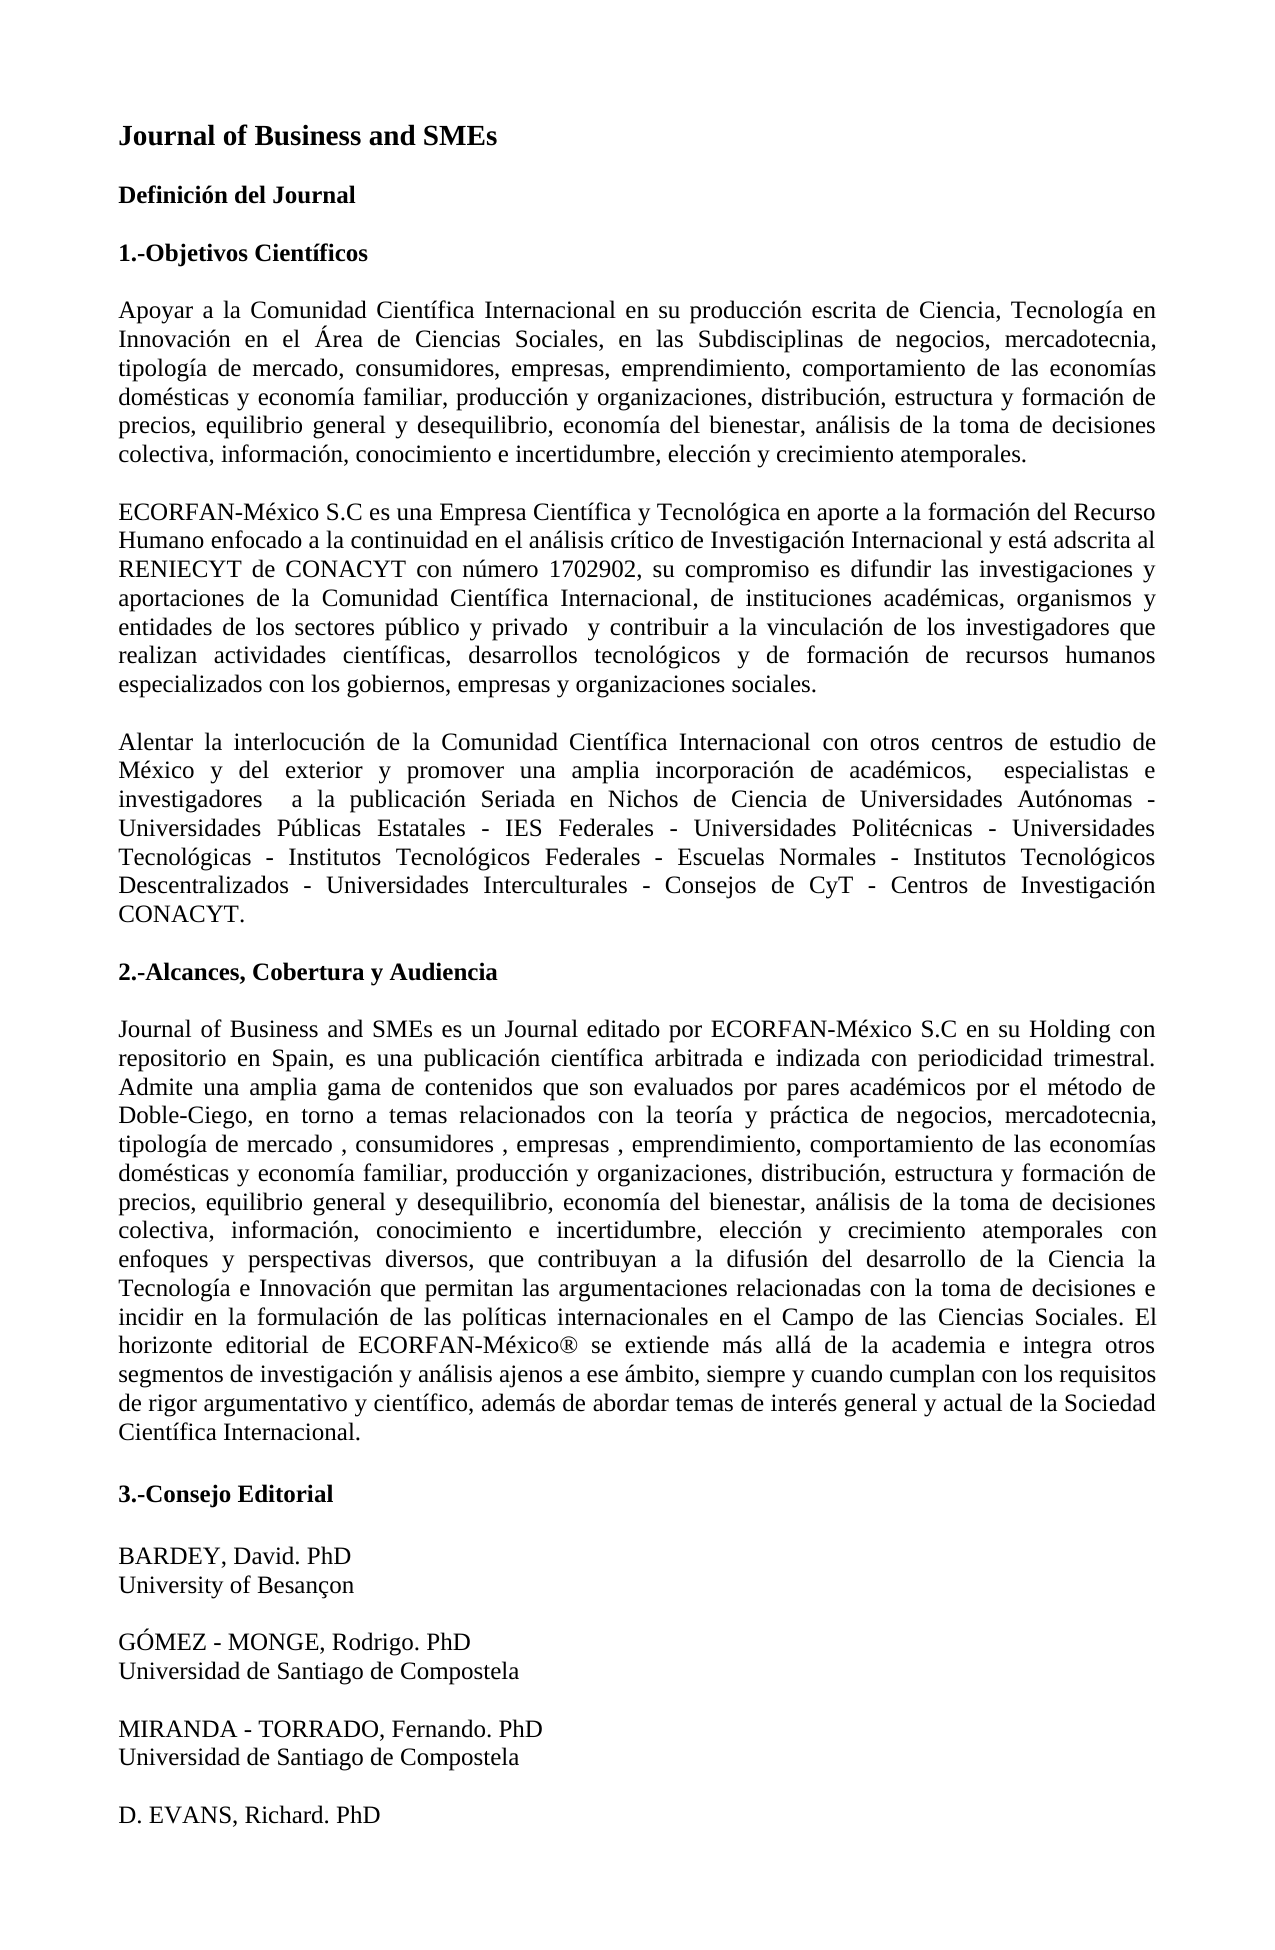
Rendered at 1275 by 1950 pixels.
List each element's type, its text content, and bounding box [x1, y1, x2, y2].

text Universidad de Santiago de Compostela [118, 1742, 1157, 1771]
text University of Besançon [118, 1570, 1157, 1599]
text D. EVANS, Richard. PhD [118, 1800, 1157, 1829]
text Alentar la interlocución de la Comunidad Científica Internacional con otros centros de estudio de México y del exterior y promover una amplia incorporación de académicos, especialistas e investigadores a la publicación Seriada en Nichos de Ciencia de Universidades Autónomas - Universidades Públicas Estatales - IES Federales - Universidades Politécnicas - Universidades Tecnológicas - Institutos Tecnológicos Federales - Escuelas Normales - Institutos Tecnológicos Descentralizados - Universidades Interculturales - Consejos de CyT - Centros de Investigación CONACYT. [118, 727, 1157, 928]
text 2.-Alcances, Cobertura y Audiencia [118, 957, 1157, 985]
text Universidad de Santiago de Compostela [118, 1656, 1157, 1685]
text Journal of Business and SMEs [118, 118, 1157, 152]
text GÓMEZ - MONGE, Rodrigo. PhD [118, 1627, 1157, 1656]
text Journal of Business and SMEs es un Journal editado por ECORFAN-México S.C en su Holding con repositorio en Spain, es una publicación científica arbitrada e indizada con periodicidad trimestral. Admite una amplia gama de contenidos que son evaluados por pares académicos por el método de Doble-Ciego, en torno a temas relacionados con la teoría y práctica de negocios, mercadotecnia, tipología de mercado , consumidores , empresas , emprendimiento, comportamiento de las economías domésticas y economía familiar, producción y organizaciones, distribución, estructura y formación de precios, equilibrio general y desequilibrio, economía del bienestar, análisis de la toma de decisiones colectiva, información, conocimiento e incertidumbre, elección y crecimiento atemporales con enfoques y perspectivas diversos, que contribuyan a la difusión del desarrollo de la Ciencia la Tecnología e Innovación que permitan las argumentaciones relacionadas con la toma de decisiones e incidir en la formulación de las políticas internacionales en el Campo de las Ciencias Sociales. El horizonte editorial de ECORFAN-México® se extiende más allá de la academia e integra otros segmentos de investigación y análisis ajenos a ese ámbito, siempre y cuando cumplan con los requisitos de rigor argumentativo y científico, además de abordar temas de interés general y actual de la Sociedad Científica Internacional. [118, 1014, 1157, 1445]
text Definición del Journal [118, 180, 1157, 209]
text ECORFAN-México S.C es una Empresa Científica y Tecnológica en aporte a la formación del Recurso Humano enfocado a la continuidad en el análisis crítico de Investigación Internacional y está adscrita al RENIECYT de CONACYT con número 1702902, su compromiso es difundir las investigaciones y aportaciones de la Comunidad Científica Internacional, de instituciones académicas, organismos y entidades de los sectores público y privado y contribuir a la vinculación de los investigadores que realizan actividades científicas, desarrollos tecnológicos y de formación de recursos humanos especializados con los gobiernos, empresas y organizaciones sociales. [118, 497, 1157, 698]
text MIRANDA - TORRADO, Fernando. PhD [118, 1714, 1157, 1742]
text Apoyar a la Comunidad Científica Internacional en su producción escrita de Ciencia, Tecnología en Innovación en el Área de Ciencias Sociales, en las Subdisciplinas de negocios, mercadotecnia, tipología de mercado, consumidores, empresas, emprendimiento, comportamiento de las economías domésticas y economía familiar, producción y organizaciones, distribución, estructura y formación de precios, equilibrio general y desequilibrio, economía del bienestar, análisis de la toma de decisiones colectiva, información, conocimiento e incertidumbre, elección y crecimiento atemporales. [118, 295, 1157, 468]
text 3.-Consejo Editorial [118, 1479, 1157, 1508]
text 1.-Objetivos Científicos [118, 238, 1157, 267]
text BARDEY, David. PhD [118, 1541, 1157, 1570]
